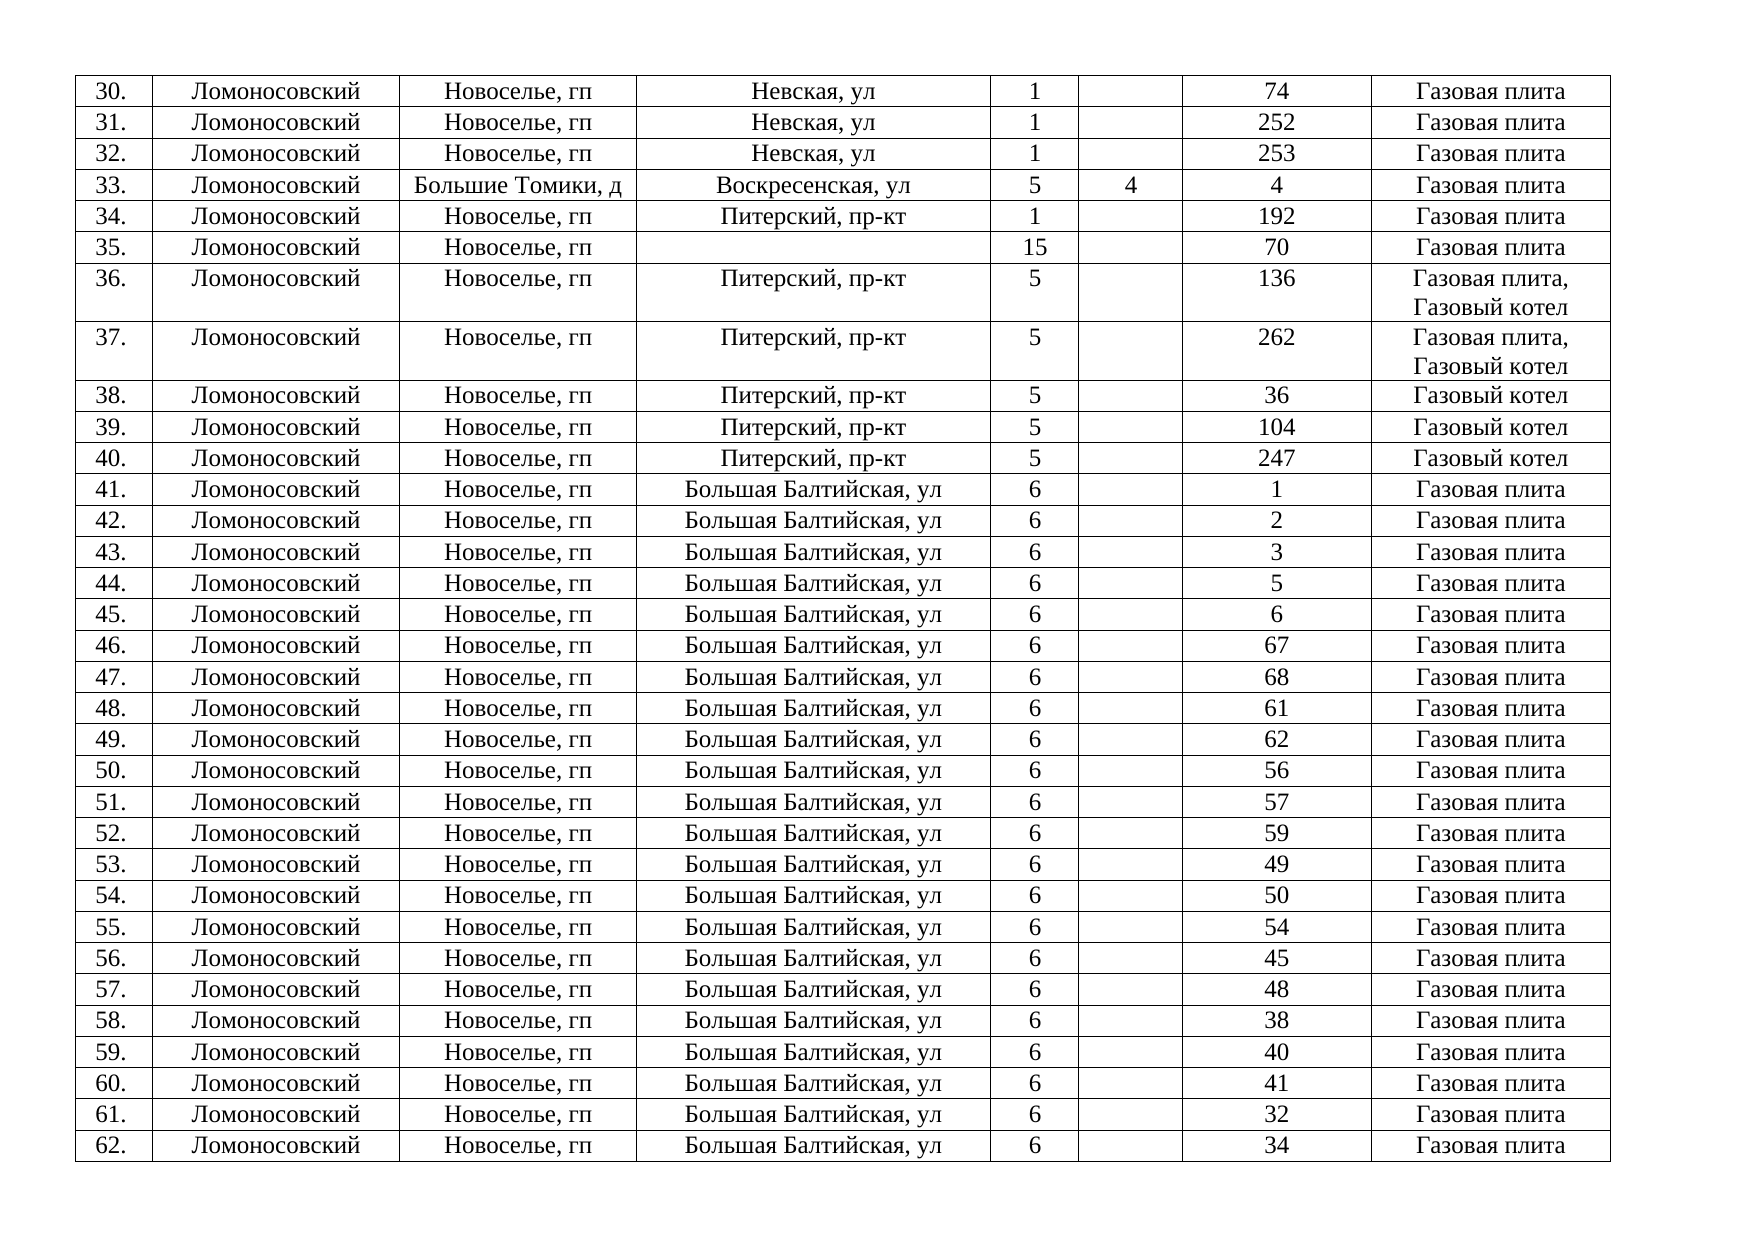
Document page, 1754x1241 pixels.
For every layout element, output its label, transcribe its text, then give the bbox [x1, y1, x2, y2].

table_cell [1079, 849, 1182, 879]
table_cell [76, 724, 152, 754]
table_cell Новоселье, гп [400, 139, 636, 169]
table_cell [1079, 381, 1182, 411]
table_cell Невская, ул [637, 107, 990, 137]
table_cell Ломоносовский [153, 662, 399, 692]
table_cell 262 [1183, 322, 1371, 379]
table_cell Газовая плита [1372, 724, 1610, 754]
table_cell [76, 107, 152, 137]
table_cell Ломоносовский [153, 76, 399, 106]
table_cell [1079, 787, 1182, 817]
table_cell [76, 412, 152, 442]
table_cell [76, 322, 152, 379]
table_cell Новоселье, гп [400, 756, 636, 786]
table_cell Газовая плита [1372, 537, 1610, 567]
table_cell Новоселье, гп [400, 849, 636, 879]
table_cell Большая Балтийская, ул [637, 756, 990, 786]
table_cell Новоселье, гп [400, 1099, 636, 1129]
table_cell 3 [1183, 537, 1371, 567]
table_cell Новоселье, гп [400, 322, 636, 379]
table_cell Ломоносовский [153, 474, 399, 504]
table_cell Большая Балтийская, ул [637, 974, 990, 1004]
table_cell 40 [1183, 1037, 1371, 1067]
table_cell Воскресенская, ул [637, 170, 990, 200]
table_cell Большая Балтийская, ул [637, 568, 990, 598]
table_cell Новоселье, гп [400, 537, 636, 567]
table_cell Ломоносовский [153, 1068, 399, 1098]
table_cell 6 [991, 818, 1078, 848]
table_cell [1079, 322, 1182, 379]
table_cell Газовая плита [1372, 818, 1610, 848]
table_cell Большая Балтийская, ул [637, 912, 990, 942]
table_cell [1079, 506, 1182, 536]
table_cell [1079, 264, 1182, 321]
table_cell [1079, 724, 1182, 754]
table_cell [76, 264, 152, 321]
table_cell Новоселье, гп [400, 443, 636, 473]
table_cell Новоселье, гп [400, 1037, 636, 1067]
table_cell 6 [991, 474, 1078, 504]
table_cell Газовая плита [1372, 943, 1610, 973]
table_cell Газовая плита, Газовый котел [1372, 322, 1610, 379]
table_cell [76, 662, 152, 692]
table_cell [1079, 474, 1182, 504]
table_cell [76, 599, 152, 629]
table_cell Газовая плита [1372, 1006, 1610, 1036]
table_cell Ломоносовский [153, 322, 399, 379]
table_cell Газовая плита [1372, 568, 1610, 598]
table_cell Большая Балтийская, ул [637, 818, 990, 848]
table_cell [1079, 1068, 1182, 1098]
table_cell Новоселье, гп [400, 943, 636, 973]
table_cell 6 [991, 724, 1078, 754]
table_cell [1079, 818, 1182, 848]
table_cell 32 [1183, 1099, 1371, 1129]
table_cell [1079, 631, 1182, 661]
table_cell Новоселье, гп [400, 662, 636, 692]
table_cell Новоселье, гп [400, 881, 636, 911]
table_cell Ломоносовский [153, 849, 399, 879]
table_cell Ломоносовский [153, 201, 399, 231]
table_cell Большая Балтийская, ул [637, 474, 990, 504]
table_cell Питерский, пр-кт [637, 412, 990, 442]
table_cell [1079, 912, 1182, 942]
table_cell Большая Балтийская, ул [637, 881, 990, 911]
table_cell Питерский, пр-кт [637, 264, 990, 321]
table_cell [76, 474, 152, 504]
table_cell [1079, 537, 1182, 567]
table_cell 59 [1183, 818, 1371, 848]
table_cell Газовый котел [1372, 443, 1610, 473]
table_cell Большая Балтийская, ул [637, 662, 990, 692]
table_cell [1079, 693, 1182, 723]
table_cell Новоселье, гп [400, 693, 636, 723]
table_cell Газовая плита [1372, 170, 1610, 200]
table_cell Ломоносовский [153, 912, 399, 942]
table_cell Ломоносовский [153, 631, 399, 661]
table_cell Новоселье, гп [400, 381, 636, 411]
table_cell 2 [1183, 506, 1371, 536]
table_cell [1079, 599, 1182, 629]
table_cell 6 [991, 1099, 1078, 1129]
table_cell Новоселье, гп [400, 1068, 636, 1098]
table_cell 1 [991, 139, 1078, 169]
table_cell Газовая плита [1372, 1099, 1610, 1129]
table_cell Ломоносовский [153, 537, 399, 567]
table_cell Газовая плита [1372, 662, 1610, 692]
table_cell Ломоносовский [153, 881, 399, 911]
table_cell Большая Балтийская, ул [637, 599, 990, 629]
table_cell 247 [1183, 443, 1371, 473]
table_cell 15 [991, 232, 1078, 262]
table_cell [1079, 1099, 1182, 1129]
table_cell Газовая плита [1372, 232, 1610, 262]
table_cell 6 [1183, 599, 1371, 629]
table_cell [1079, 1006, 1182, 1036]
table_cell [1079, 1037, 1182, 1067]
table_cell Газовая плита [1372, 107, 1610, 137]
table_cell 38 [1183, 1006, 1371, 1036]
table_cell 45 [1183, 943, 1371, 973]
table_cell 1 [991, 107, 1078, 137]
table_cell Новоселье, гп [400, 506, 636, 536]
table_cell [76, 170, 152, 200]
table_cell [1079, 443, 1182, 473]
table_cell 6 [991, 787, 1078, 817]
table_cell [1079, 412, 1182, 442]
table_cell 54 [1183, 912, 1371, 942]
table_cell Ломоносовский [153, 381, 399, 411]
table_cell [76, 943, 152, 973]
table_cell [76, 631, 152, 661]
table_cell Ломоносовский [153, 787, 399, 817]
table_cell [76, 201, 152, 231]
table_cell Новоселье, гп [400, 787, 636, 817]
table_cell [76, 139, 152, 169]
table_cell 34 [1183, 1131, 1371, 1161]
table_cell Большая Балтийская, ул [637, 787, 990, 817]
table_cell 5 [1183, 568, 1371, 598]
table_cell 6 [991, 662, 1078, 692]
table_cell Большая Балтийская, ул [637, 849, 990, 879]
table_cell 104 [1183, 412, 1371, 442]
table_cell [76, 232, 152, 262]
table_cell [1079, 974, 1182, 1004]
table_cell 56 [1183, 756, 1371, 786]
table_cell Новоселье, гп [400, 474, 636, 504]
table_cell 6 [991, 693, 1078, 723]
table_cell [1079, 139, 1182, 169]
table_cell Новоселье, гп [400, 264, 636, 321]
table_cell 1 [991, 201, 1078, 231]
table_cell Ломоносовский [153, 756, 399, 786]
table_cell Большая Балтийская, ул [637, 943, 990, 973]
table_cell 49 [1183, 849, 1371, 879]
table_cell [76, 974, 152, 1004]
table_cell 6 [991, 1068, 1078, 1098]
table_cell Новоселье, гп [400, 818, 636, 848]
table_cell [76, 1006, 152, 1036]
table_cell [76, 568, 152, 598]
table_cell [76, 506, 152, 536]
table_cell 6 [991, 756, 1078, 786]
table_cell 61 [1183, 693, 1371, 723]
table_cell 5 [991, 170, 1078, 200]
table_cell [1079, 568, 1182, 598]
table_cell Большая Балтийская, ул [637, 724, 990, 754]
table_cell Ломоносовский [153, 724, 399, 754]
table_cell Невская, ул [637, 139, 990, 169]
table_cell Ломоносовский [153, 107, 399, 137]
table_cell [76, 787, 152, 817]
table_cell Питерский, пр-кт [637, 322, 990, 379]
table_cell Ломоносовский [153, 139, 399, 169]
table_cell 6 [991, 974, 1078, 1004]
table_cell 6 [991, 943, 1078, 973]
table_cell [76, 756, 152, 786]
table_cell Газовая плита [1372, 474, 1610, 504]
table_cell Ломоносовский [153, 568, 399, 598]
table_cell Газовая плита [1372, 76, 1610, 106]
table_cell Газовый котел [1372, 412, 1610, 442]
table_cell [1079, 107, 1182, 137]
table_cell [76, 1037, 152, 1067]
table_cell 6 [991, 1131, 1078, 1161]
table_cell Ломоносовский [153, 170, 399, 200]
table_cell 6 [991, 599, 1078, 629]
table_cell 5 [991, 412, 1078, 442]
table_cell Газовая плита [1372, 201, 1610, 231]
table_cell Новоселье, гп [400, 232, 636, 262]
table_cell Большая Балтийская, ул [637, 1006, 990, 1036]
table_cell Новоселье, гп [400, 201, 636, 231]
table_cell Новоселье, гп [400, 912, 636, 942]
table_cell 67 [1183, 631, 1371, 661]
table_cell Новоселье, гп [400, 631, 636, 661]
table_cell Газовая плита [1372, 139, 1610, 169]
table_cell [1079, 232, 1182, 262]
table_cell Питерский, пр-кт [637, 381, 990, 411]
table_cell Ломоносовский [153, 1006, 399, 1036]
table_cell Питерский, пр-кт [637, 443, 990, 473]
table_cell [76, 1099, 152, 1129]
table_cell 4 [1079, 170, 1182, 200]
table_cell [76, 1068, 152, 1098]
table_cell 1 [991, 76, 1078, 106]
table_cell 5 [991, 381, 1078, 411]
table_cell Газовая плита, Газовый котел [1372, 264, 1610, 321]
table_cell Большая Балтийская, ул [637, 1099, 990, 1129]
table_cell [1079, 201, 1182, 231]
table_cell Ломоносовский [153, 506, 399, 536]
table_cell Большие Томики, д [400, 170, 636, 200]
table_cell 252 [1183, 107, 1371, 137]
table_cell [637, 232, 990, 262]
table_cell [76, 693, 152, 723]
table_cell Газовая плита [1372, 631, 1610, 661]
table_cell 68 [1183, 662, 1371, 692]
table_cell Газовая плита [1372, 1131, 1610, 1161]
table_cell [1079, 881, 1182, 911]
table_cell Большая Балтийская, ул [637, 693, 990, 723]
table_cell Большая Балтийская, ул [637, 1068, 990, 1098]
table_cell Газовая плита [1372, 1037, 1610, 1067]
table_cell Ломоносовский [153, 1037, 399, 1067]
table_cell Газовая плита [1372, 974, 1610, 1004]
table_cell Новоселье, гп [400, 599, 636, 629]
table_cell Большая Балтийская, ул [637, 631, 990, 661]
table_cell 6 [991, 568, 1078, 598]
table_cell [76, 881, 152, 911]
table_cell [1079, 662, 1182, 692]
table_cell 5 [991, 264, 1078, 321]
table_cell [76, 381, 152, 411]
table_cell [1079, 76, 1182, 106]
table_cell Ломоносовский [153, 693, 399, 723]
table_cell Газовая плита [1372, 881, 1610, 911]
table_cell 192 [1183, 201, 1371, 231]
table_cell Ломоносовский [153, 943, 399, 973]
table_cell Газовая плита [1372, 599, 1610, 629]
table_cell Новоселье, гп [400, 412, 636, 442]
table_cell Новоселье, гп [400, 724, 636, 754]
table_cell 57 [1183, 787, 1371, 817]
table_cell 6 [991, 537, 1078, 567]
table_cell 74 [1183, 76, 1371, 106]
table_cell 6 [991, 631, 1078, 661]
table_cell [76, 912, 152, 942]
table_cell Питерский, пр-кт [637, 201, 990, 231]
table_cell 6 [991, 912, 1078, 942]
table_cell Новоселье, гп [400, 107, 636, 137]
table_cell Ломоносовский [153, 232, 399, 262]
table_cell Газовый котел [1372, 381, 1610, 411]
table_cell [637, 1131, 990, 1161]
table_cell [1079, 943, 1182, 973]
table_cell Газовая плита [1372, 912, 1610, 942]
table_cell 6 [991, 506, 1078, 536]
table_cell 70 [1183, 232, 1371, 262]
table_cell Газовая плита [1372, 787, 1610, 817]
table_cell 36 [1183, 381, 1371, 411]
table_cell 6 [991, 849, 1078, 879]
table_cell Газовая плита [1372, 756, 1610, 786]
table_cell Новоселье, гп [400, 568, 636, 598]
table_cell 5 [991, 322, 1078, 379]
table_cell 62 [1183, 724, 1371, 754]
table_cell 6 [991, 1006, 1078, 1036]
table_cell Газовая плита [1372, 1068, 1610, 1098]
table_cell [76, 849, 152, 879]
table_cell [1079, 756, 1182, 786]
table_cell Новоселье, гп [400, 1006, 636, 1036]
table_cell 4 [1183, 170, 1371, 200]
table_cell Ломоносовский [153, 974, 399, 1004]
table_cell 6 [991, 1037, 1078, 1067]
table_cell [76, 76, 152, 106]
table_cell Ломоносовский [153, 264, 399, 321]
table_cell 5 [991, 443, 1078, 473]
table_cell Ломоносовский [153, 1099, 399, 1129]
table_cell Ломоносовский [153, 818, 399, 848]
table_cell 253 [1183, 139, 1371, 169]
table_cell Невская, ул [637, 76, 990, 106]
table_cell 1 [1183, 474, 1371, 504]
table_cell 50 [1183, 881, 1371, 911]
table_cell 136 [1183, 264, 1371, 321]
table_cell Ломоносовский [153, 1131, 399, 1161]
table_cell 41 [1183, 1068, 1371, 1098]
table_cell [76, 1131, 152, 1161]
table_cell Новоселье, гп [400, 1131, 636, 1161]
table_cell [76, 443, 152, 473]
table_cell Новоселье, гп [400, 974, 636, 1004]
table_cell Большая Балтийская, ул [637, 506, 990, 536]
table_cell Газовая плита [1372, 693, 1610, 723]
table_cell Новоселье, гп [400, 76, 636, 106]
table_cell [76, 818, 152, 848]
table_cell 48 [1183, 974, 1371, 1004]
table_cell 6 [991, 881, 1078, 911]
table_cell Газовая плита [1372, 506, 1610, 536]
table_cell Ломоносовский [153, 443, 399, 473]
table_cell Ломоносовский [153, 599, 399, 629]
table_cell [76, 537, 152, 567]
table_cell [1079, 1131, 1182, 1161]
table_cell Большая Балтийская, ул [637, 537, 990, 567]
table_cell Газовая плита [1372, 849, 1610, 879]
table_cell Ломоносовский [153, 412, 399, 442]
table_cell Большая Балтийская, ул [637, 1037, 990, 1067]
